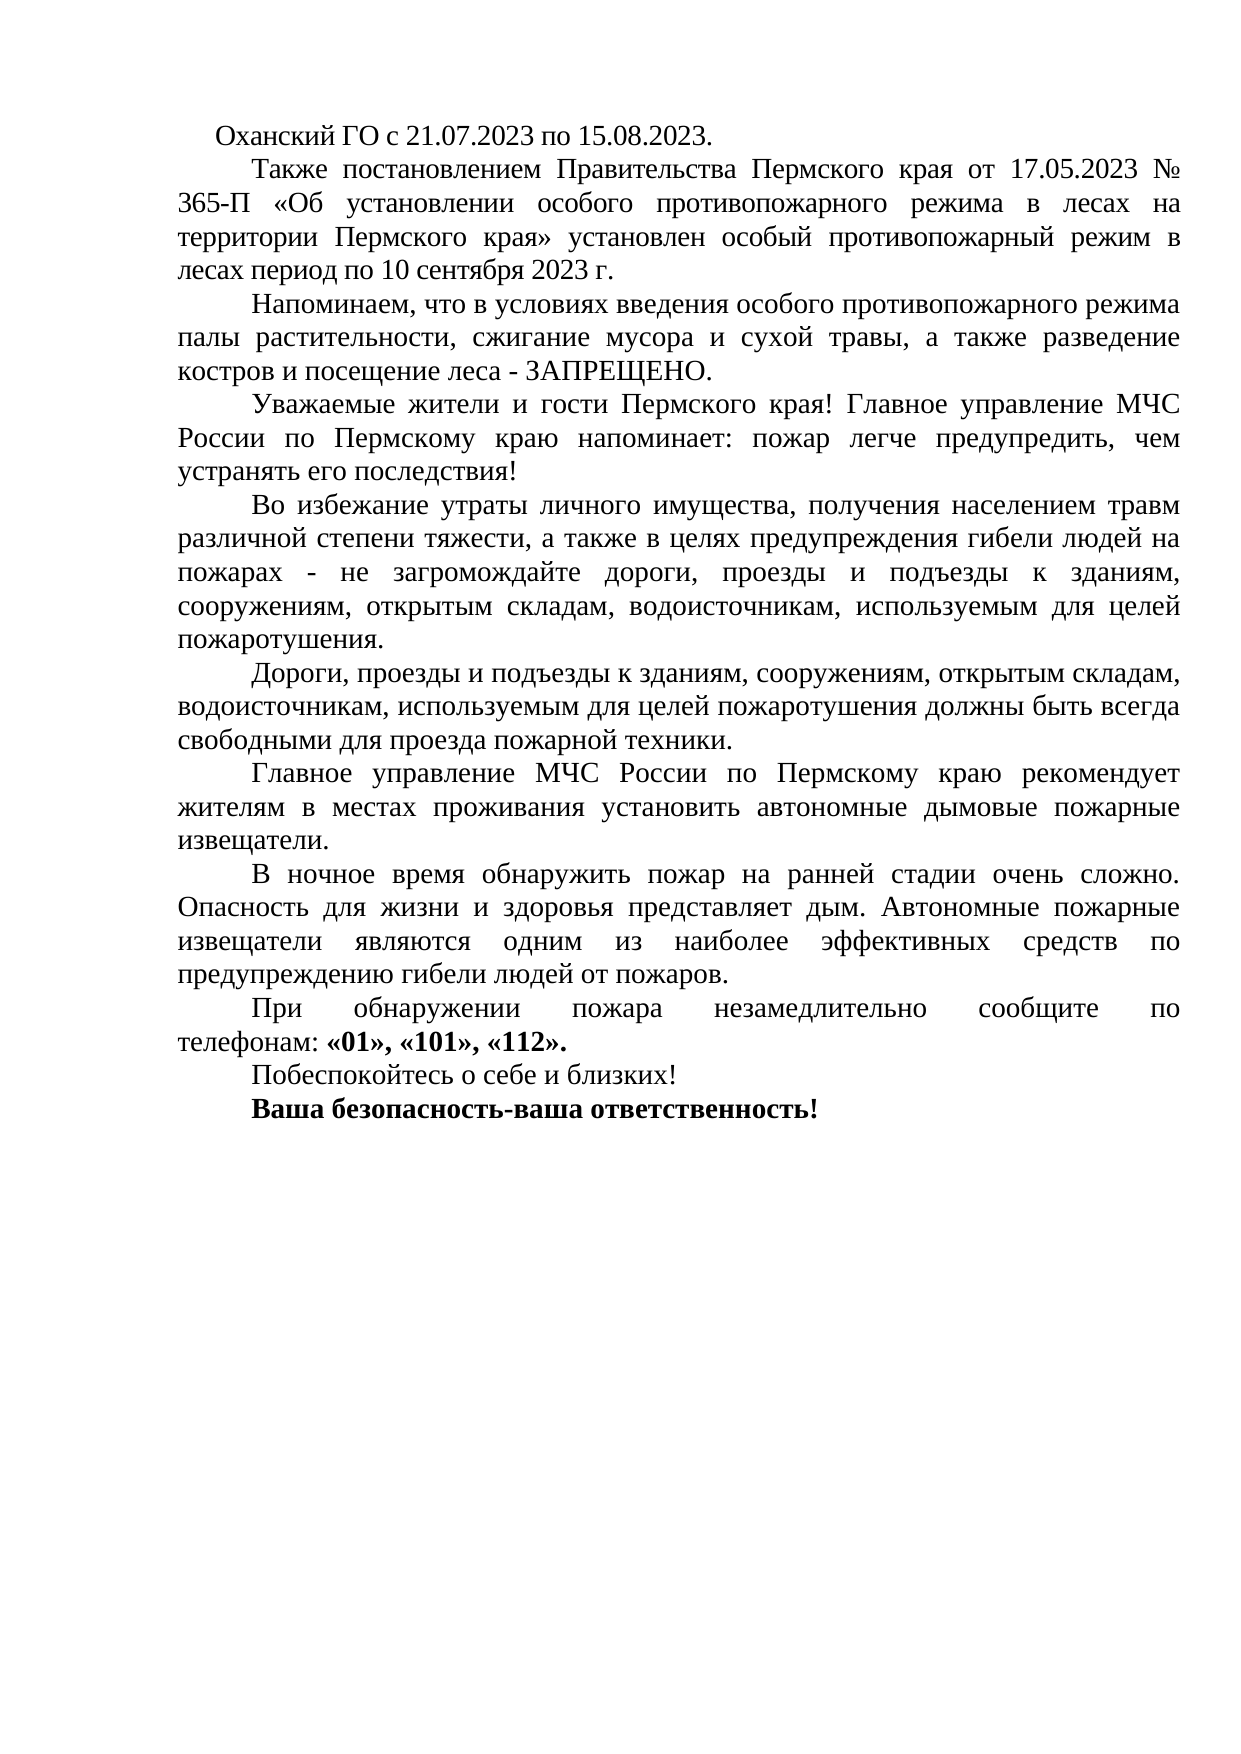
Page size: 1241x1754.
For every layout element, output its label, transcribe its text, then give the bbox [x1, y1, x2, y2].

text Ваша безопасность-ваша ответственность! [177, 1091, 1181, 1124]
text Побеспокойтесь о себе и близких! [177, 1057, 1181, 1091]
text Во избежание утраты личного имущества, получения населением травм различной степени тяжести, а также в целях предупреждения гибели людей на пожарах - не загромождайте дороги, проезды и подъезды к зданиям, сооружениям, открытым складам, водоисточникам, используемым для целей пожаротушения. [177, 487, 1181, 655]
text Оханский ГО с 21.07.2023 по 15.08.2023. [215, 118, 1181, 152]
text Уважаемые жители и гости Пермского края! Главное управление МЧС России по Пермскому краю напоминает: пожар легче предупредить, чем устранять его последствия! [177, 386, 1181, 487]
text При обнаружении пожара незамедлительно сообщите по телефонам: «01», «101», «112». [177, 990, 1181, 1057]
text В ночное время обнаружить пожар на ранней стадии очень сложно. Опасность для жизни и здоровья представляет дым. Автономные пожарные извещатели являются одним из наиболее эффективных средств по предупреждению гибели людей от пожаров. [177, 856, 1181, 990]
text Дороги, проезды и подъезды к зданиям, сооружениям, открытым складам, водоисточникам, используемым для целей пожаротушения должны быть всегда свободными для проезда пожарной техники. [177, 655, 1181, 755]
text Главное управление МЧС России по Пермскому краю рекомендует жителям в местах проживания установить автономные дымовые пожарные извещатели. [177, 755, 1181, 856]
text Также постановлением Правительства Пермского края от 17.05.2023 № 365-П «Об установлении особого противопожарного режима в лесах на территории Пермского края» установлен особый противопожарный режим в лесах период по 10 сентября 2023 г. [177, 152, 1181, 286]
text Напоминаем, что в условиях введения особого противопожарного режима палы растительности, сжигание мусора и сухой травы, а также разведение костров и посещение леса - ЗАПРЕЩЕНО. [177, 286, 1181, 386]
